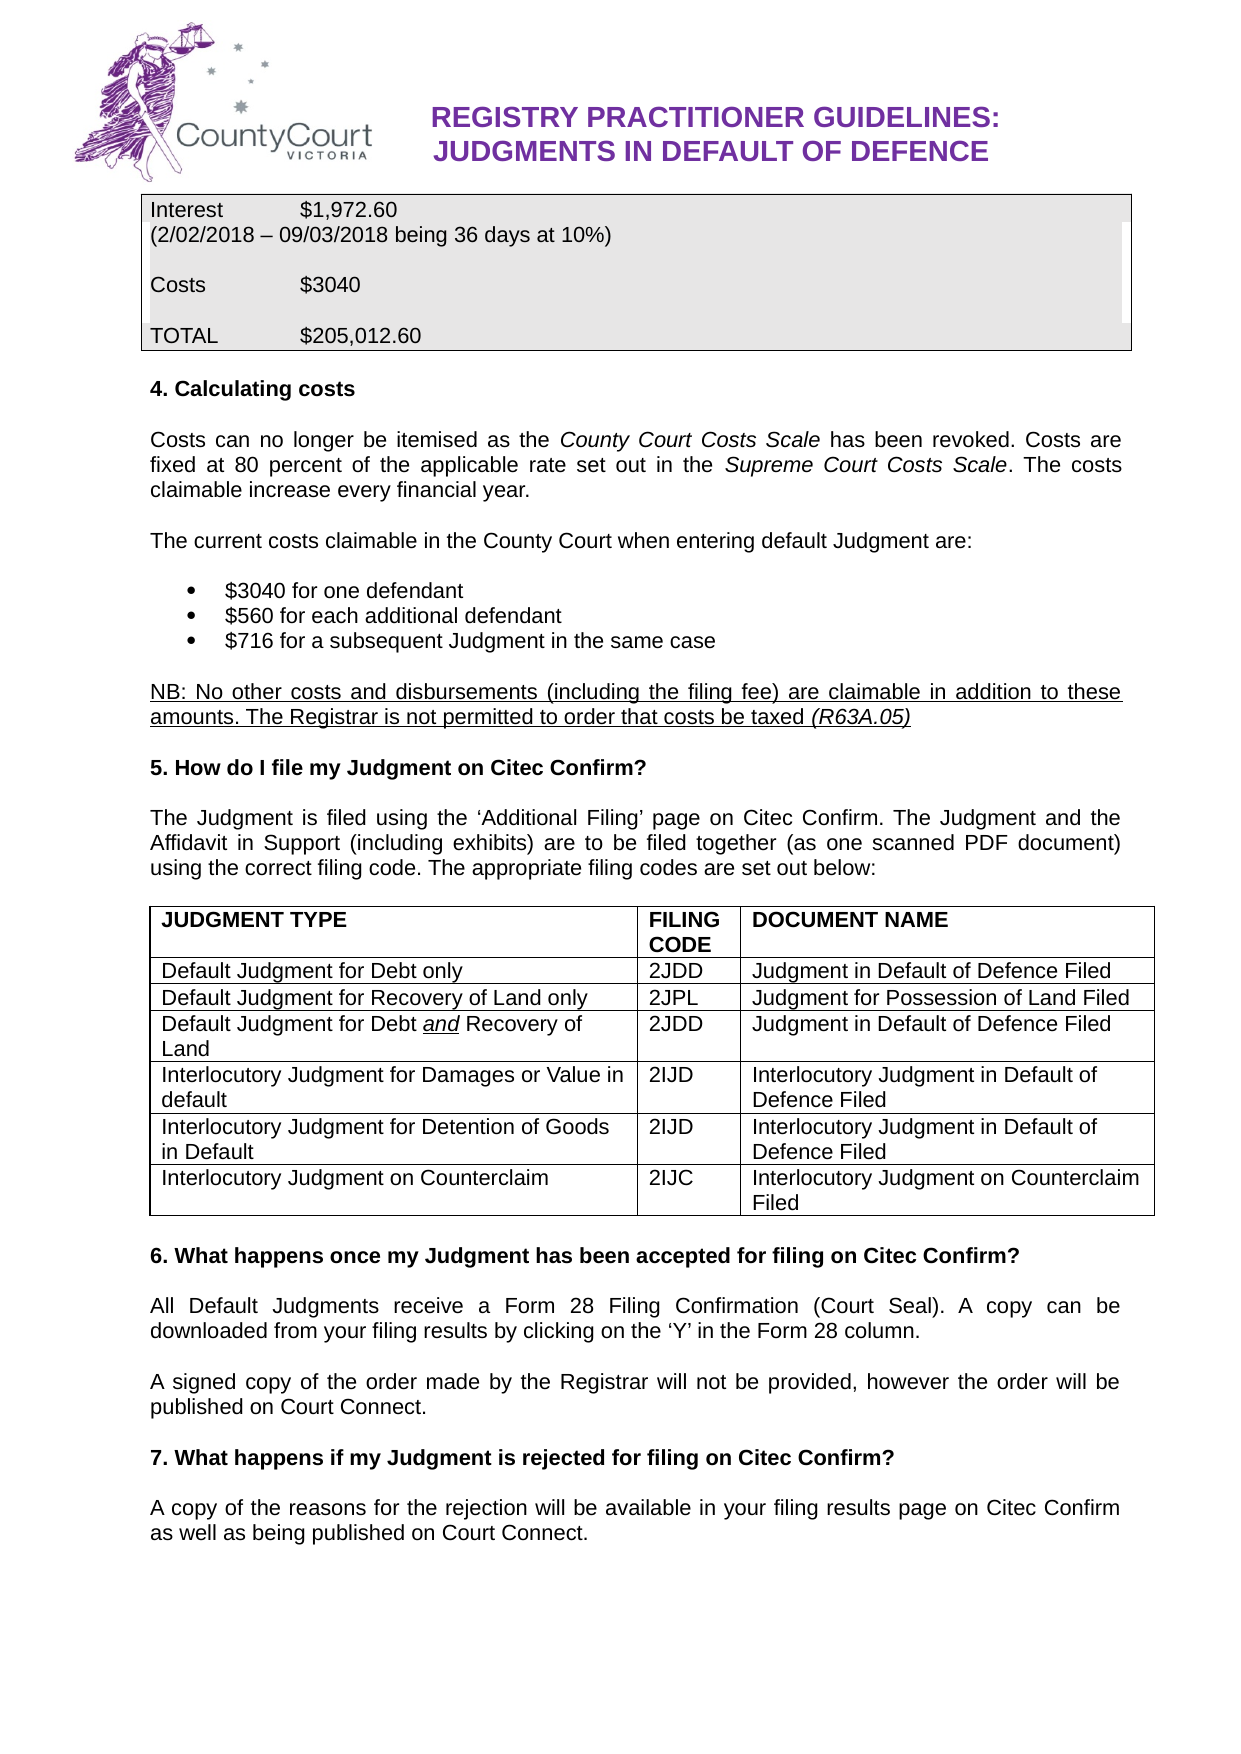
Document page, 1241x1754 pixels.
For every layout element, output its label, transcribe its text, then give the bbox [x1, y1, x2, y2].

picture [71, 20, 374, 185]
table_cell Interlocutory Judgment on Counterclaim Filed [741, 1165, 1154, 1215]
text 6. What happens once my Judgment has been accepted for filing on Citec Confirm? [150, 1243, 1122, 1268]
list $716 for a subsequent Judgment in the same case [187, 628, 1122, 653]
list $560 for each additional defendant [187, 603, 1122, 628]
list $3040 for one defendant [187, 578, 1122, 603]
table_cell 2JPL [638, 984, 740, 1009]
text Interest $1,972.60 [142, 195, 1131, 222]
text A signed copy of the order made by the Registrar will not be provided, however the order will be published on Court Connect. [150, 1369, 1122, 1419]
table_cell 2IJD [638, 1114, 740, 1164]
table_cell 2IJC [638, 1165, 740, 1215]
table_cell Interlocutory Judgment in Default of Defence Filed [741, 1114, 1154, 1164]
table_cell Interlocutory Judgment for Detention of Goods in Default [151, 1114, 637, 1164]
table_header FILING CODE [638, 907, 740, 957]
table_cell Default Judgment for Recovery of Land only [151, 984, 637, 1009]
table_cell Interlocutory Judgment on Counterclaim [151, 1165, 637, 1215]
table_cell 2IJD [638, 1062, 740, 1112]
text A copy of the reasons for the rejection will be available in your filing results page on Citec Confirm as well as being published on Court Connect. [150, 1495, 1122, 1545]
text 5. How do I file my Judgment on Citec Confirm? [150, 754, 1122, 779]
text The current costs claimable in the County Court when entering default Judgment are: [150, 527, 1122, 553]
table_cell Interlocutory Judgment for Damages or Value in default [151, 1062, 637, 1112]
text Costs can no longer be itemised as the County Court Costs Scale has been revoked. Costs are fixed at 80 percent of the applicable rate set out in the Supreme Court Costs Scale. The costs claimable increase every financial year. [150, 427, 1122, 502]
text All Default Judgments receive a Form 28 Filing Confirmation (Court Seal). A copy can be downloaded from your filing results by clicking on the ‘Y’ in the Form 28 column. [150, 1293, 1122, 1344]
text 4. Calculating costs [150, 376, 1122, 401]
table_cell Default Judgment for Debt and Recovery of Land [151, 1011, 637, 1061]
text Costs $3040 [150, 272, 1122, 297]
table_cell Judgment in Default of Defence Filed [741, 958, 1154, 983]
table_cell Judgment for Possession of Land Filed [741, 984, 1154, 1009]
text NB: No other costs and disbursements (including the filing fee) are claimable in addition to these amounts. The Registrar is not permitted to order that costs be taxed (R63A.05) [150, 702, 1122, 729]
text (2/02/2018 – 09/03/2018 being 36 days at 10%) [150, 222, 1122, 247]
table_cell 2JDD [638, 958, 740, 983]
table_header DOCUMENT NAME [741, 907, 1154, 957]
table_header JUDGMENT TYPE [151, 907, 637, 957]
table_cell 2JDD [638, 1011, 740, 1061]
table_cell Judgment in Default of Defence Filed [741, 1011, 1154, 1061]
table_cell Interlocutory Judgment in Default of Defence Filed [741, 1062, 1154, 1112]
text The Judgment is filed using the ‘Additional Filing’ page on Citec Confirm. The Judgment and the Affidavit in Support (including exhibits) are to be filed together (as one scanned PDF document) using the correct filing code. The appropriate filing codes are set out below: [150, 805, 1122, 880]
text 7. What happens if my Judgment is rejected for filing on Citec Confirm? [150, 1444, 1122, 1470]
text TOTAL $205,012.60 [142, 319, 1131, 350]
text NB: No other costs and disbursements (including the filing fee) are claimable in addition to these amounts. The Registrar is not permitted to order that costs be taxed (R63A.05) [150, 679, 1122, 701]
table_cell Default Judgment for Debt only [151, 958, 637, 983]
